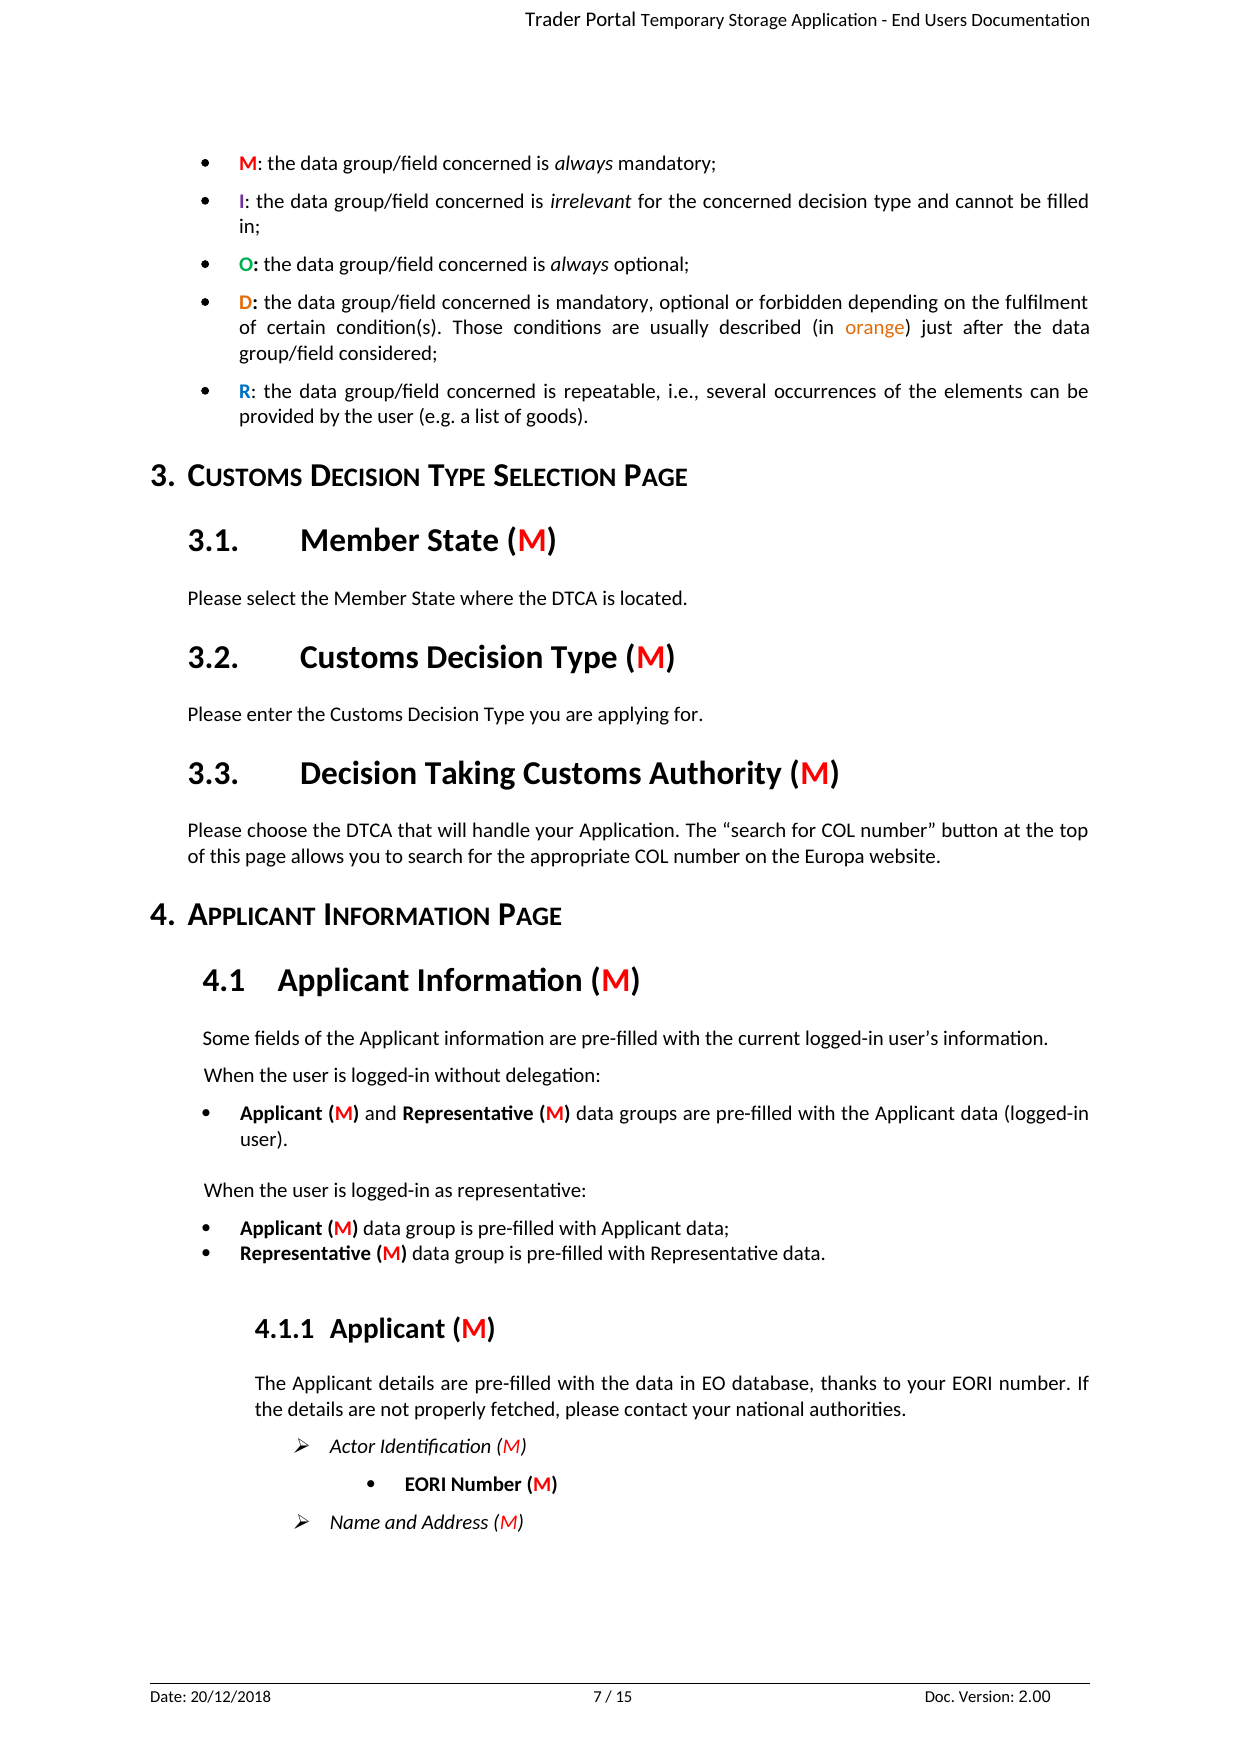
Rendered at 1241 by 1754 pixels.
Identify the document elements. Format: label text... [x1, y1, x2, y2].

list Name and Address (M) [292, 1509, 1090, 1535]
list I: the data group/field concerned is irrelevant for the concerned decision type and cannot be filled in; [201, 188, 1090, 239]
list Applicant (M) data group is pre-filled with Applicant data; [202, 1215, 1090, 1240]
list EORI Number (M) [367, 1472, 1090, 1497]
list Applicant (M) and Representative (M) data groups are pre-filled with the Applicant data (logged-in user). [202, 1101, 1090, 1151]
subtitle Decision Taking Customs Authority (M) [187, 752, 1090, 792]
list R: the data group/field concerned is repeatable, i.e., several occurrences of the elements can be provided by the user (e.g. a list of goods). [201, 378, 1090, 429]
list Representative (M) data group is pre-filled with Representative data. [202, 1240, 1090, 1266]
subtitle Applicant Information Page [150, 893, 1090, 934]
text Please select the Member State where the DTCA is located. [187, 585, 1090, 611]
text Some fields of the Applicant information are pre-filled with the current logged-in user’s information. [150, 1025, 1090, 1050]
list D: the data group/field concerned is mandatory, optional or forbidden depending on the fulfilment of certain condition(s). Those conditions are usually described (in orange) just after the data group/field considered; [201, 289, 1090, 365]
text Please enter the Customs Decision Type you are applying for. [187, 701, 1090, 727]
subtitle Applicant (M) [254, 1310, 1090, 1345]
list O: the data group/field concerned is always optional; [201, 251, 1090, 277]
subtitle Member State (M) [187, 519, 1090, 560]
list Actor Identification (M) [292, 1434, 1090, 1459]
subtitle Customs Decision Type Selection Page [150, 454, 1090, 494]
text When the user is logged-in as representative: [194, 1177, 1090, 1202]
text The Applicant details are pre-filled with the data in EO database, thanks to your EORI number. If the details are not properly fetched, please contact your national authorities. [254, 1370, 1090, 1421]
subtitle Customs Decision Type (M) [187, 636, 1090, 676]
text Please choose the DTCA that will handle your Application. The “search for COL number” button at the top of this page allows you to search for the appropriate COL number on the Europa website. [187, 817, 1090, 868]
list M: the data group/field concerned is always mandatory; [201, 150, 1090, 175]
text When the user is logged-in without delegation: [194, 1063, 1090, 1088]
subtitle Applicant Information (M) [202, 959, 1090, 1000]
